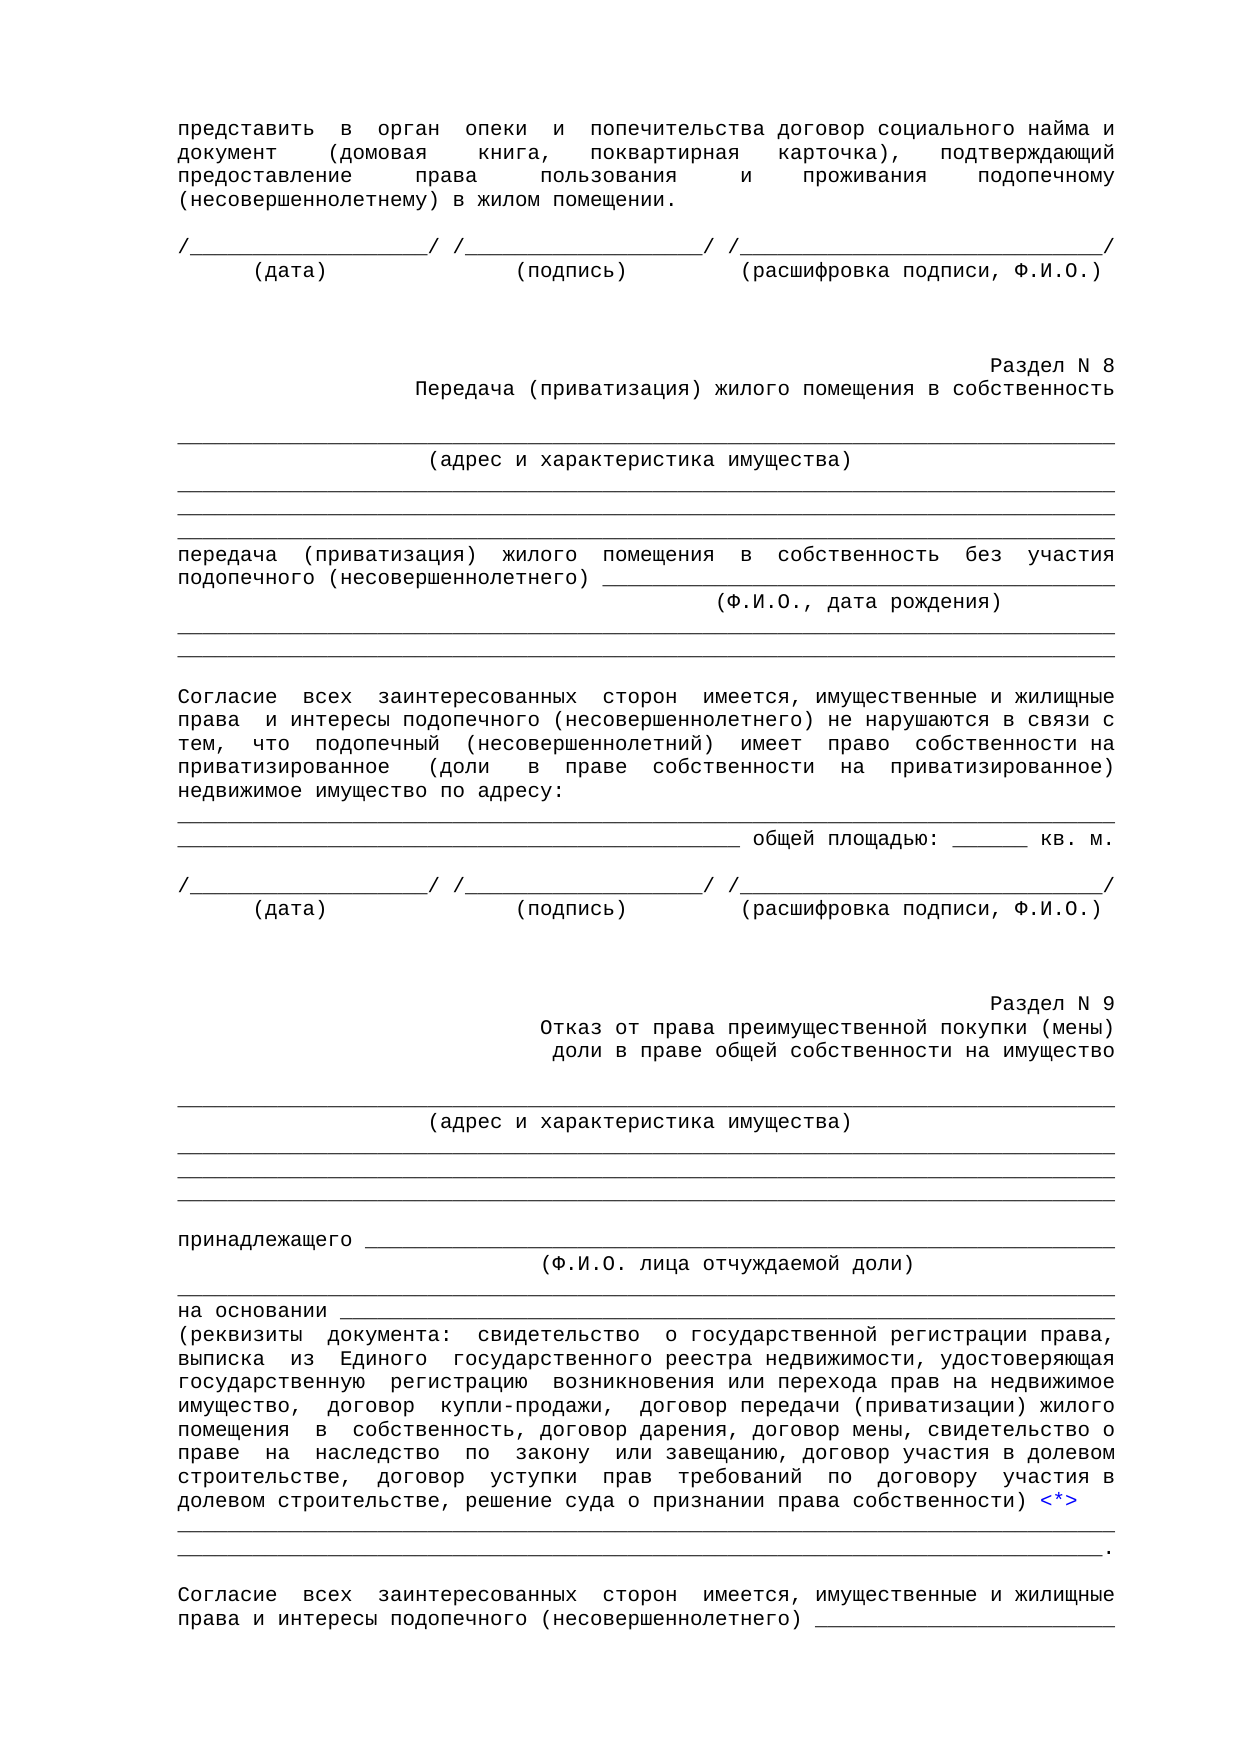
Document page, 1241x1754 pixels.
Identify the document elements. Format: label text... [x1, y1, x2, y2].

text помещения в собственность, договор дарения, договор мены, свидетельство о [177, 1419, 1152, 1442]
text __________________________________________________________________________. [177, 1537, 1152, 1561]
text (Ф.И.О., дата рождения) [177, 591, 1152, 615]
text ___________________________________________________________________________ [177, 1513, 1152, 1537]
text долевом строительстве, решение суда о признании права собственности) <*> [177, 1489, 1152, 1513]
text ___________________________________________________________________________ [177, 804, 1152, 827]
text /___________________/ /___________________/ /_____________________________/ [177, 875, 1152, 898]
text ___________________________________________________________________________ [177, 1277, 1152, 1300]
text ___________________________________________________________________________ [177, 496, 1152, 520]
text (дата) (подпись) (расшифровка подписи, Ф.И.О.) [177, 898, 1152, 922]
text доли в праве общей собственности на имущество [177, 1040, 1152, 1064]
text ___________________________________________________________________________ [177, 520, 1152, 544]
text /___________________/ /___________________/ /_____________________________/ [177, 236, 1152, 260]
text Передача (приватизация) жилого помещения в собственность [177, 378, 1152, 402]
text документ (домовая книга, поквартирная карточка), подтверждающий [177, 142, 1152, 165]
text приватизированное (доли в праве собственности на приватизированное) [177, 757, 1152, 780]
text праве на наследство по закону или завещанию, договор участия в долевом [177, 1442, 1152, 1466]
text Согласие всех заинтересованных сторон имеется, имущественные и жилищные [177, 1584, 1152, 1608]
text (несовершеннолетнему) в жилом помещении. [177, 189, 1152, 213]
text Раздел N 9 [177, 993, 1152, 1017]
text имущество, договор купли-продажи, договор передачи (приватизации) жилого [177, 1395, 1152, 1419]
text Согласие всех заинтересованных сторон имеется, имущественные и жилищные [177, 686, 1152, 709]
text ___________________________________________________________________________ [177, 638, 1152, 662]
text подопечного (несовершеннолетнего) _________________________________________ [177, 567, 1152, 591]
text (Ф.И.О. лица отчуждаемой доли) [177, 1253, 1152, 1277]
text ___________________________________________________________________________ [177, 473, 1152, 496]
text ___________________________________________________________________________ [177, 1135, 1152, 1158]
text строительстве, договор уступки прав требований по договору участия в [177, 1466, 1152, 1489]
text передача (приватизация) жилого помещения в собственность без участия [177, 544, 1152, 567]
text права и интересы подопечного (несовершеннолетнего) ________________________ [177, 1608, 1152, 1631]
text выписка из Единого государственного реестра недвижимости, удостоверяющая [177, 1348, 1152, 1371]
text (адрес и характеристика имущества) [177, 1111, 1152, 1135]
text (дата) (подпись) (расшифровка подписи, Ф.И.О.) [177, 260, 1152, 284]
text недвижимое имущество по адресу: [177, 780, 1152, 804]
text ___________________________________________________________________________ [177, 1158, 1152, 1182]
text _____________________________________________ общей площадью: ______ кв. м. [177, 827, 1152, 851]
text представить в орган опеки и попечительства договор социального найма и [177, 118, 1152, 142]
text (адрес и характеристика имущества) [177, 449, 1152, 473]
text ___________________________________________________________________________ [177, 1088, 1152, 1111]
text Раздел N 8 [177, 354, 1152, 378]
text права и интересы подопечного (несовершеннолетнего) не нарушаются в связи с [177, 709, 1152, 733]
text ___________________________________________________________________________ [177, 615, 1152, 638]
text государственную регистрацию возникновения или перехода прав на недвижимое [177, 1371, 1152, 1395]
text (реквизиты документа: свидетельство о государственной регистрации права, [177, 1324, 1152, 1348]
text ___________________________________________________________________________ [177, 1182, 1152, 1206]
text принадлежащего ____________________________________________________________ [177, 1229, 1152, 1253]
text предоставление права пользования и проживания подопечному [177, 165, 1152, 189]
text ___________________________________________________________________________ [177, 426, 1152, 449]
text тем, что подопечный (несовершеннолетний) имеет право собственности на [177, 733, 1152, 757]
text на основании ______________________________________________________________ [177, 1300, 1152, 1324]
text Отказ от права преимущественной покупки (мены) [177, 1017, 1152, 1040]
